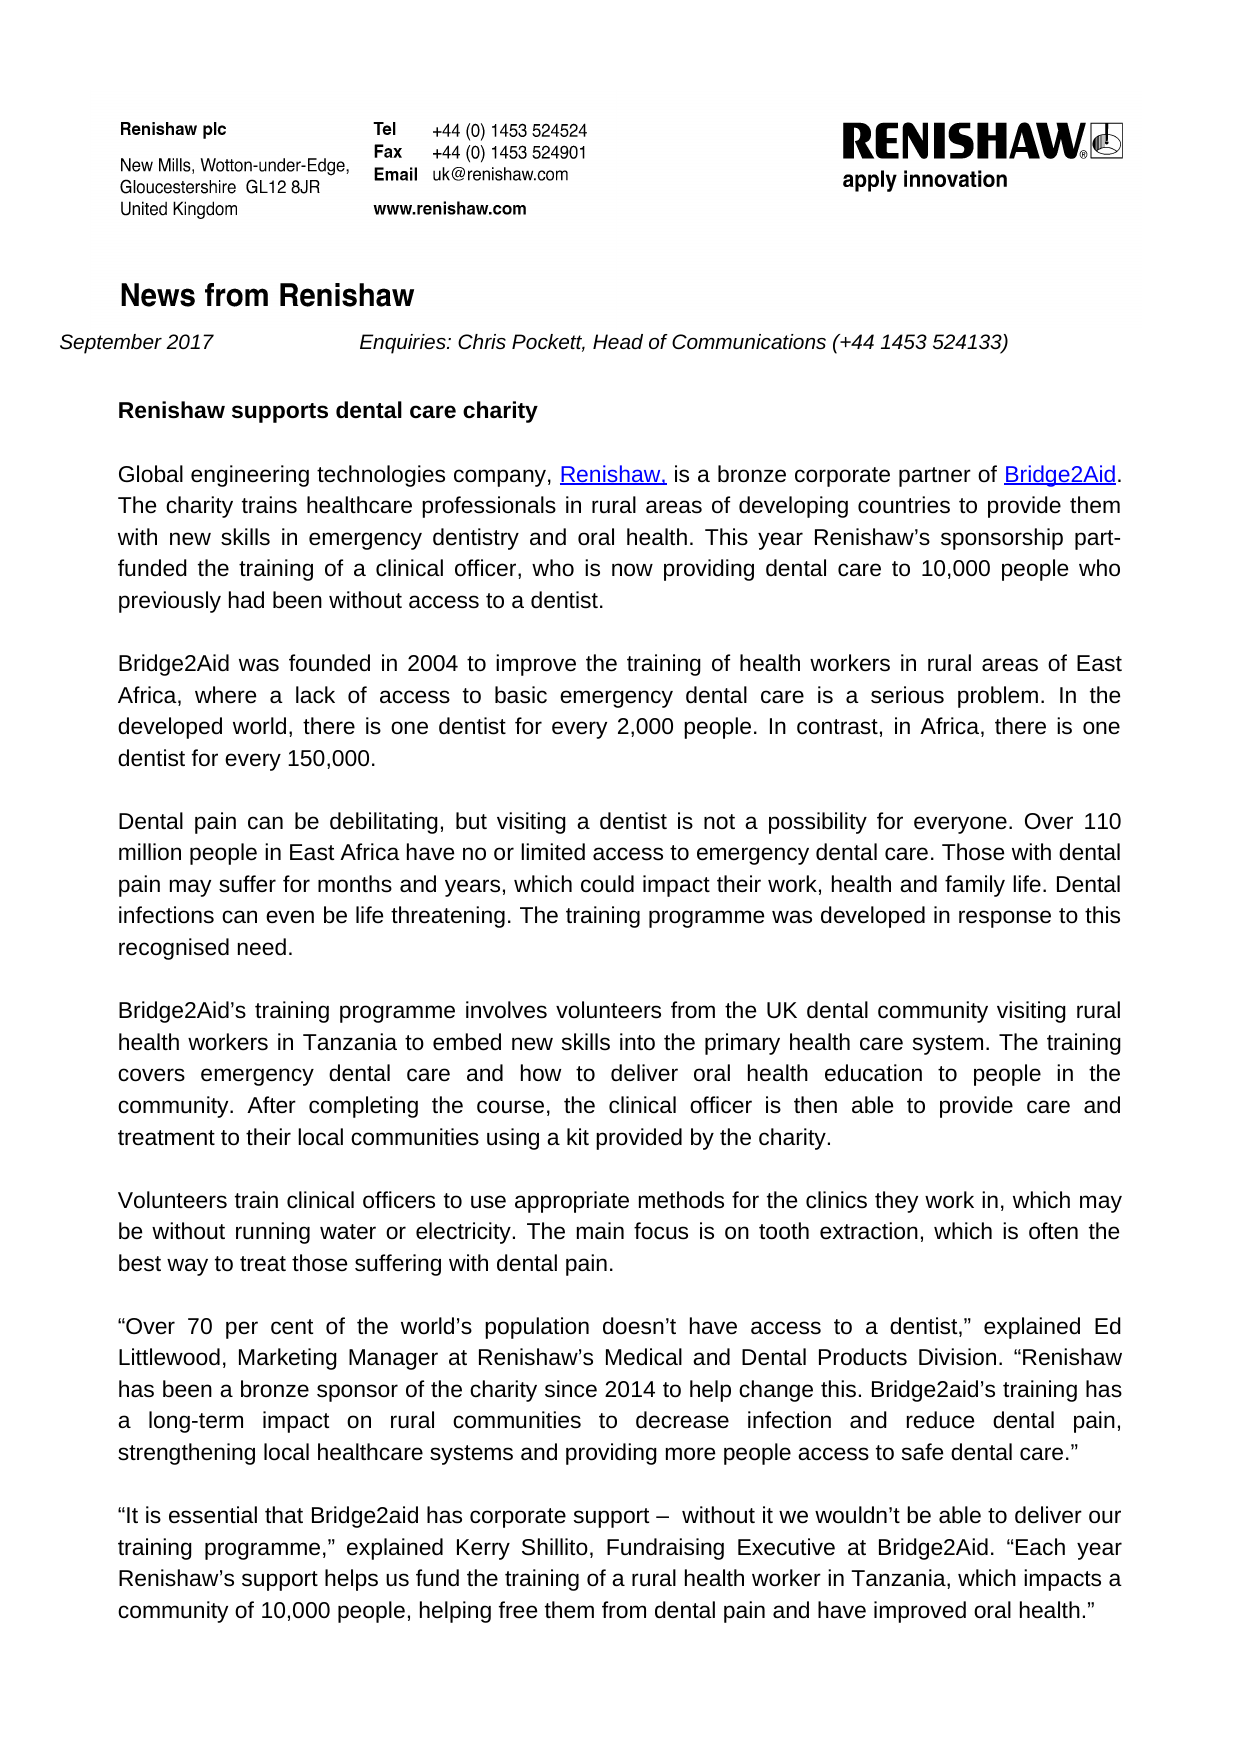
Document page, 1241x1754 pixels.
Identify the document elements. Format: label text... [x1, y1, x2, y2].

text Bridge2Aid’s training programme involves volunteers from the UK dental community visiting rural health workers in Tanzania to embed new skills into the primary health care system. The training covers emergency dental care and how to deliver oral health education to people in the community. After completing the course, the clinical officer is then able to provide care and treatment to their local communities using a kit provided by the charity. [118, 997, 1123, 1150]
text Bridge2Aid was founded in 2004 to improve the training of health workers in rural areas of East Africa, where a lack of access to basic emergency dental care is a serious problem. In the developed world, there is one dentist for every 2,000 people. In contrast, in Africa, there is one dentist for every 150,000. [118, 650, 1123, 771]
picture [90, 90, 1156, 330]
text “It is essential that Bridge2aid has corporate support – without it we wouldn’t be able to deliver our training programme,” explained Kerry Shillito, Fundraising Executive at Bridge2Aid. “Each year Renishaw’s support helps us fund the training of a rural health worker in Tanzania, which impacts a community of 10,000 people, helping free them from dental pain and have improved oral health.” [118, 1502, 1123, 1623]
text Dental pain can be debilitating, but visiting a dentist is not a possibility for everyone. Over 110 million people in East Africa have no or limited access to emergency dental care. Those with dental pain may suffer for months and years, which could impact their work, health and family life. Dental infections can even be life threatening. The training programme was developed in response to this recognised need. [118, 808, 1123, 960]
text Volunteers train clinical officers to use appropriate methods for the clinics they work in, which may be without running water or electricity. The main focus is on tooth extraction, which is often the best way to treat those suffering with dental pain. [118, 1187, 1123, 1276]
text Global engineering technologies company, Renishaw, is a bronze corporate partner of Bridge2Aid. The charity trains healthcare professionals in rural areas of developing countries to provide them with new skills in emergency dentistry and oral health. This year Renishaw’s sponsorship part-funded the training of a clinical officer, who is now providing dental care to 10,000 people who previously had been without access to a dentist. [118, 461, 1123, 613]
text “Over 70 per cent of the world’s population doesn’t have access to a dentist,” explained Ed Littlewood, Marketing Manager at Renishaw’s Medical and Dental Products Division. “Renishaw has been a bronze sponsor of the charity since 2014 to help change this. Bridge2aid’s training has a long-term impact on rural communities to decrease infection and reduce dental pain, strengthening local healthcare systems and providing more people access to safe dental care.” [118, 1313, 1123, 1465]
text Renishaw supports dental care charity [118, 397, 1123, 424]
